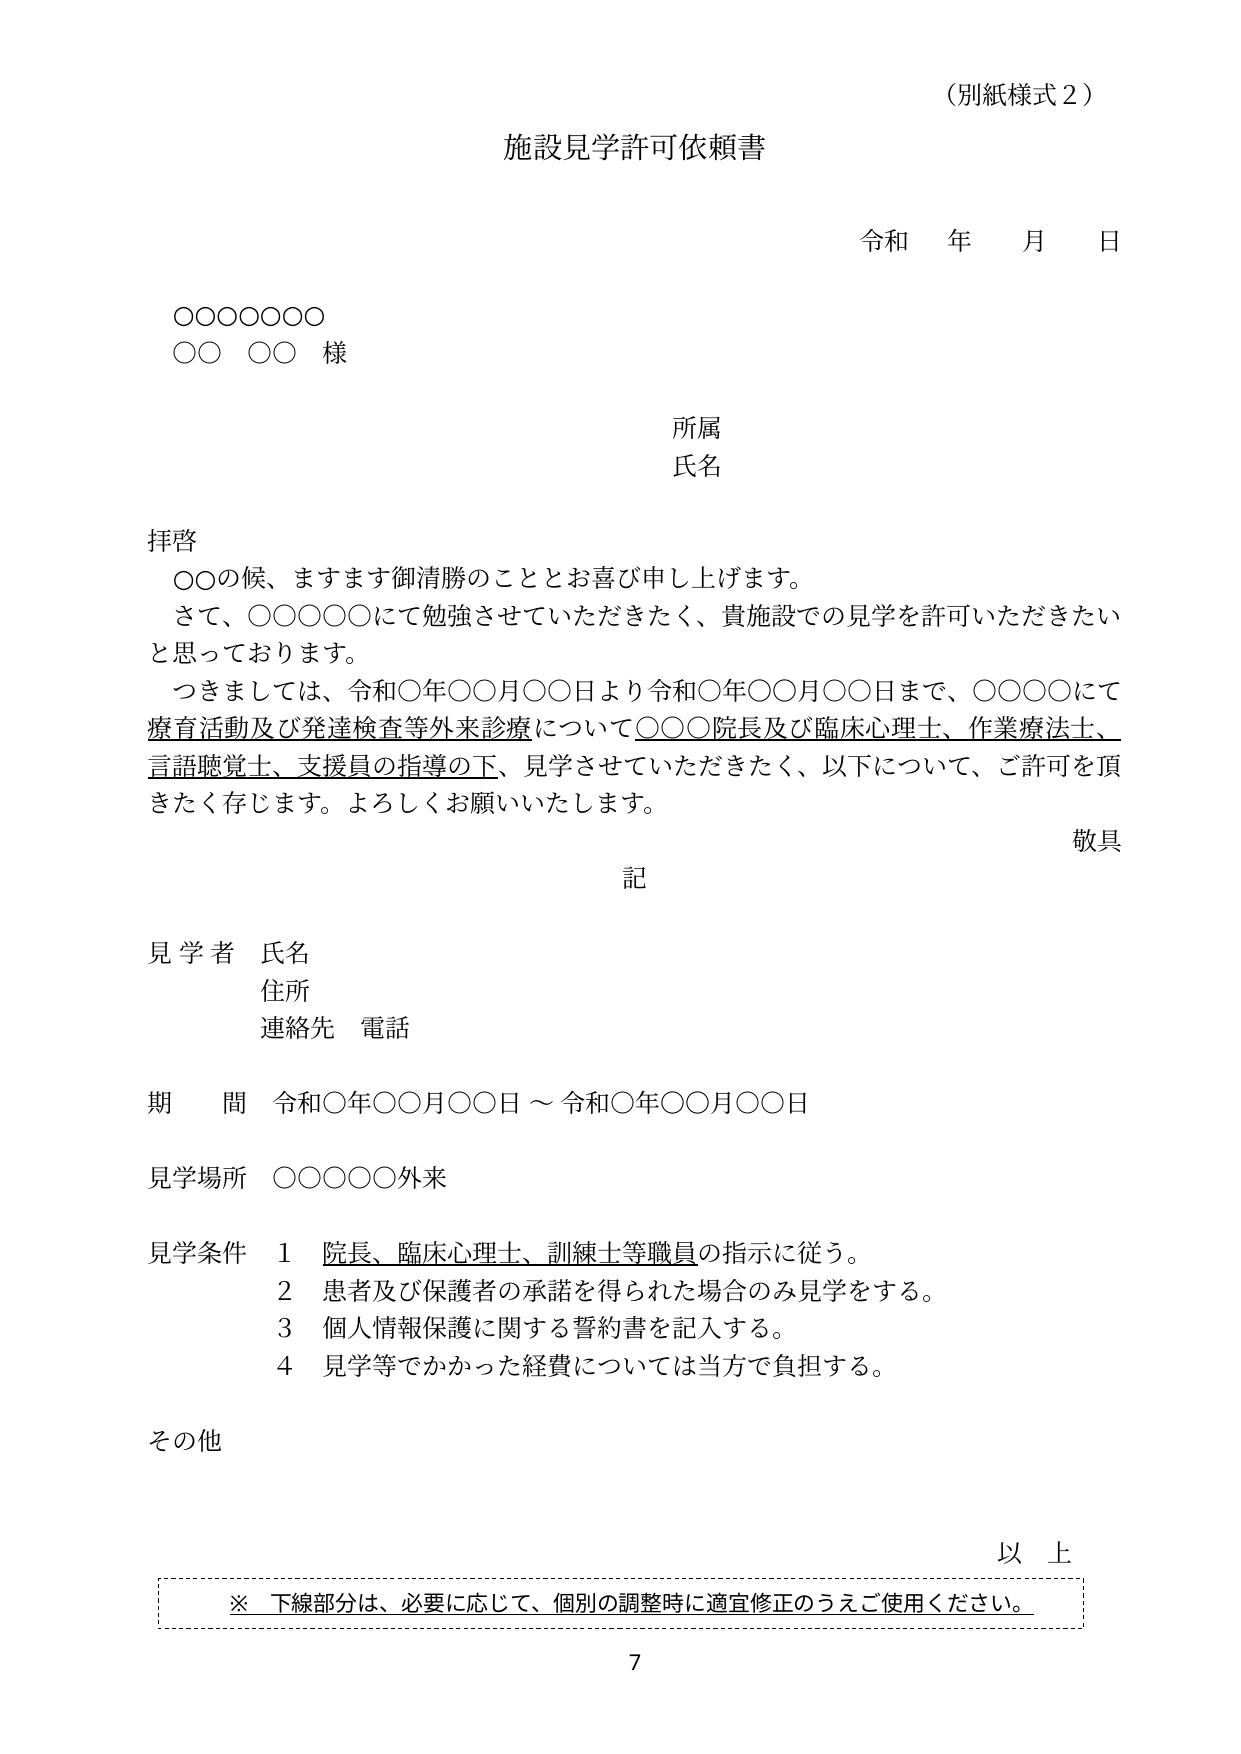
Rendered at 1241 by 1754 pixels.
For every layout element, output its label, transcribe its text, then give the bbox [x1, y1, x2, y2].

text 以 上 [148, 1533, 1122, 1570]
text ３ 個人情報保護に関する誓約書を記入する。 [148, 1308, 1122, 1345]
text ○○○○○○○ [148, 295, 1122, 333]
text 氏名 [148, 445, 1122, 483]
text 見学場所 ○○○○○外来 [148, 1158, 1122, 1195]
text 期 間 令和○年○○月○○日 ～ 令和○年〇〇月○○日 [148, 1083, 1122, 1120]
text 敬具 [148, 820, 1122, 858]
text 住所 [148, 970, 1122, 1008]
text 見学条件 １ 院長、臨床心理士、訓練士等職員の指示に従う。 [148, 1233, 1122, 1270]
text ４ 見学等でかかった経費については当方で負担する。 [148, 1345, 1122, 1383]
text ２ 患者及び保護者の承諾を得られた場合のみ見学をする。 [148, 1270, 1122, 1308]
text 所属 [148, 408, 1122, 445]
text 施設見学許可依頼書 [148, 108, 1122, 183]
text さて、○○○○○にて勉強させていただきたく、貴施設での見学を許可いただきたいと思っております。 [148, 595, 1122, 670]
text 見 学 者 氏名 [148, 933, 1122, 970]
subtitle 記 [148, 858, 1122, 895]
text つきましては、令和○年○○月○○日より令和○年〇〇月○○日まで、○○○○にて、療育活動及び発達検査等外来診療について○○○院長及び臨床心理士、作業療法士、言語聴覚士、支援員の指導の下、見学させていただきたく、以下について、ご許可を頂きたく存じます。よろしくお願いいたします。 [148, 670, 1122, 820]
text 連絡先 電話 [148, 1008, 1122, 1045]
text 令和 年 月 日 [148, 220, 1122, 258]
text その他 [148, 1420, 1122, 1458]
text ○○の候、ますます御清勝のこととお喜び申し上げます。 [148, 558, 1122, 595]
text ○○ ○○ 様 [148, 333, 1122, 370]
text 拝啓 [148, 520, 1122, 558]
